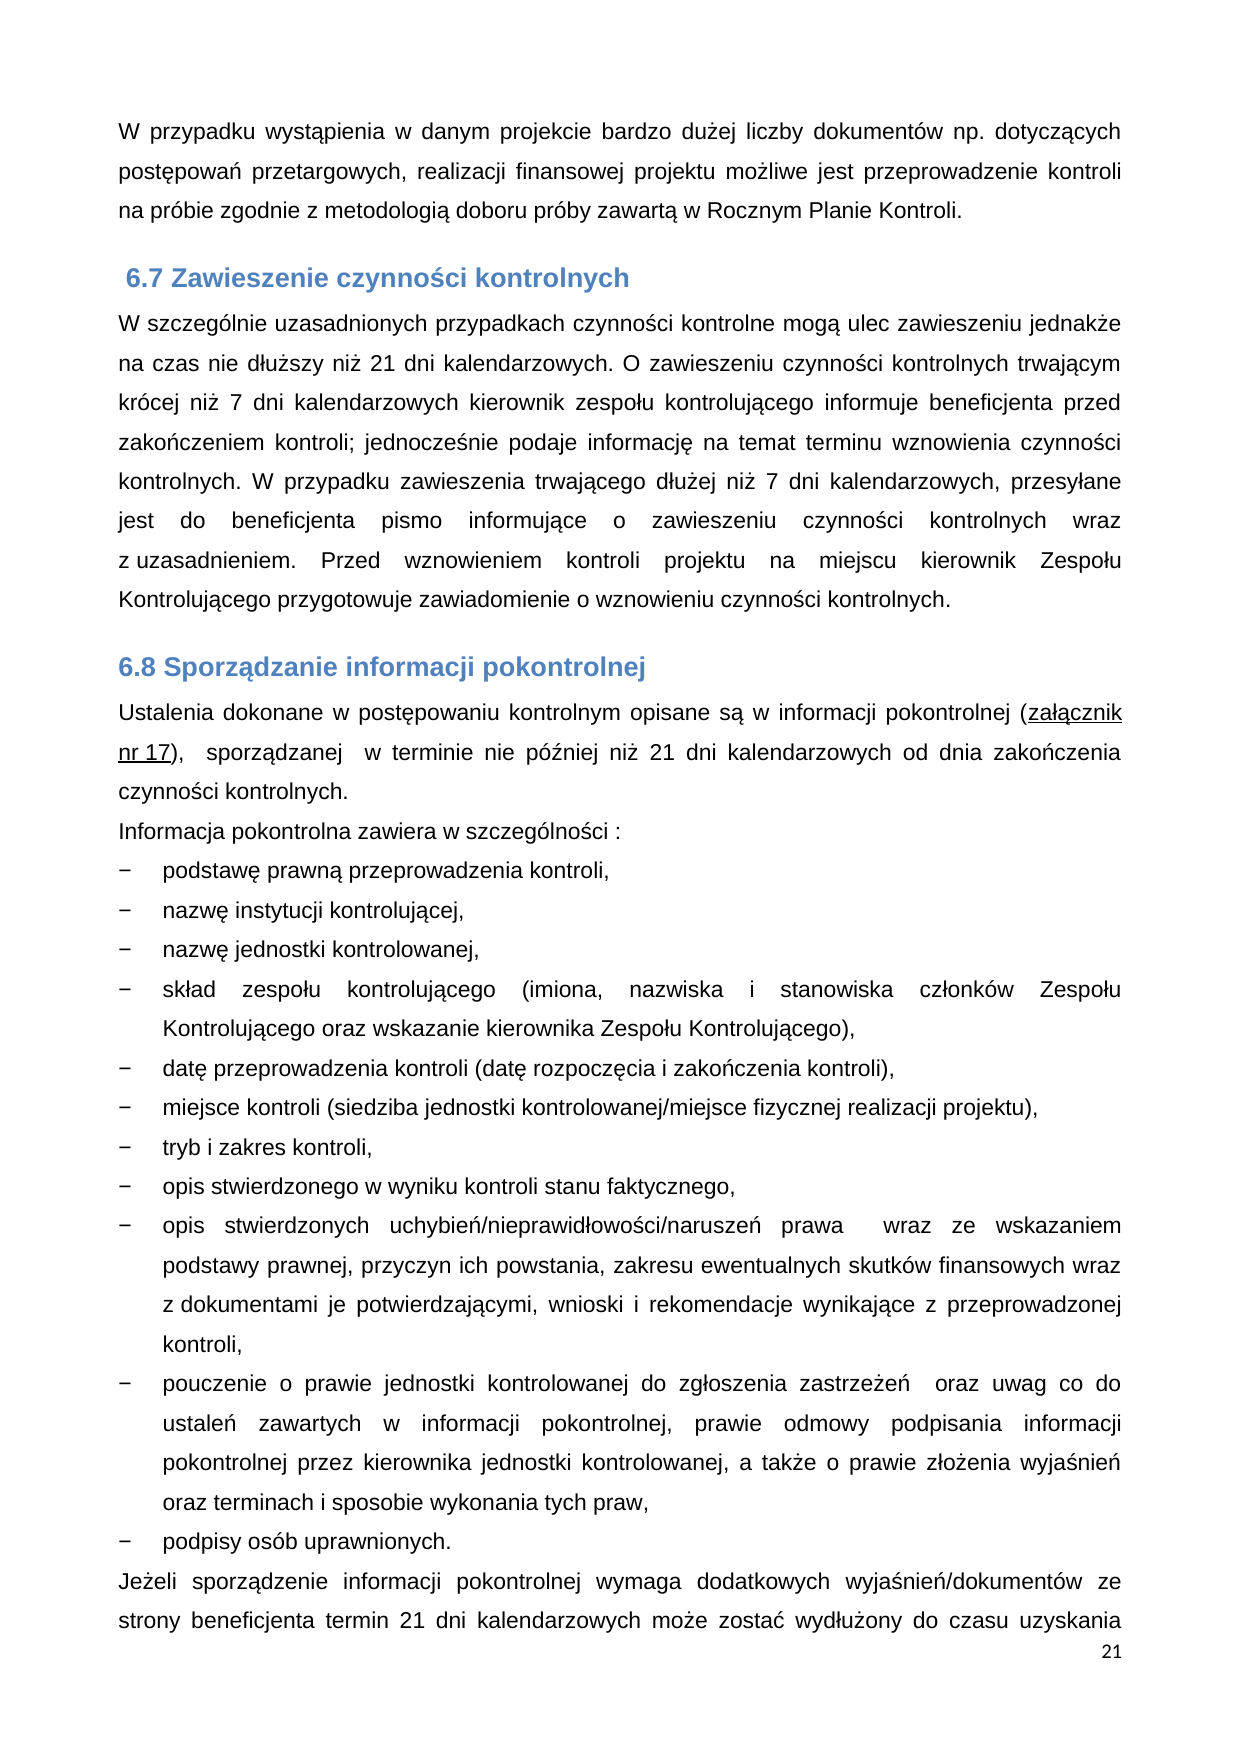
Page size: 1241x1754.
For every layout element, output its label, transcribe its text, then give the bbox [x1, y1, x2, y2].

list skład zespołu kontrolującego (imiona, nazwiska i stanowiska członków Zespołu Kontrolującego oraz wskazanie kierownika Zespołu Kontrolującego), [118, 976, 1122, 1041]
list nazwę instytucji kontrolującej, [118, 897, 1122, 923]
list datę przeprowadzenia kontroli (datę rozpoczęcia i zakończenia kontroli), [118, 1054, 1122, 1081]
subtitle 6.8 Sporządzanie informacji pokontrolnej [118, 651, 1122, 682]
list opis stwierdzonych uchybień/nieprawidłowości/naruszeń prawa wraz ze wskazaniem podstawy prawnej, przyczyn ich powstania, zakresu ewentualnych skutków finansowych wraz z dokumentami je potwierdzającymi, wnioski i rekomendacje wynikające z przeprowadzonej kontroli, [118, 1212, 1122, 1357]
text W szczególnie uzasadnionych przypadkach czynności kontrolne mogą ulec zawieszeniu jednakże na czas nie dłuższy niż 21 dni kalendarzowych. O zawieszeniu czynności kontrolnych trwającym krócej niż 7 dni kalendarzowych kierownik zespołu kontrolującego informuje beneficjenta przed zakończeniem kontroli; jednocześnie podaje informację na temat terminu wznowienia czynności kontrolnych. W przypadku zawieszenia trwającego dłużej niż 7 dni kalendarzowych, przesyłane jest do beneficjenta pismo informujące o zawieszeniu czynności kontrolnych wraz z uzasadnieniem. Przed wznowieniem kontroli projektu na miejscu kierownik Zespołu Kontrolującego przygotowuje zawiadomienie o wznowieniu czynności kontrolnych. [118, 310, 1122, 613]
text W przypadku wystąpienia w danym projekcie bardzo dużej liczby dokumentów np. dotyczących postępowań przetargowych, realizacji finansowej projektu możliwe jest przeprowadzenie kontroli na próbie zgodnie z metodologią doboru próby zawartą w Rocznym Planie Kontroli. [118, 118, 1122, 223]
list miejsce kontroli (siedziba jednostki kontrolowanej/miejsce fizycznej realizacji projektu), [118, 1094, 1122, 1120]
text Informacja pokontrolna zawiera w szczególności : [118, 818, 1122, 844]
list podstawę prawną przeprowadzenia kontroli, [118, 857, 1122, 883]
text Ustalenia dokonane w postępowaniu kontrolnym opisane są w informacji pokontrolnej (załącznik nr 17), sporządzanej w terminie nie później niż 21 dni kalendarzowych od dnia zakończenia czynności kontrolnych. [118, 699, 1122, 804]
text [118, 1568, 1122, 1634]
subtitle 6.7 Zawieszenie czynności kontrolnych [118, 262, 1122, 293]
list podpisy osób uprawnionych. [118, 1528, 1122, 1555]
list pouczenie o prawie jednostki kontrolowanej do zgłoszenia zastrzeżeń oraz uwag co do ustaleń zawartych w informacji pokontrolnej, prawie odmowy podpisania informacji pokontrolnej przez kierownika jednostki kontrolowanej, a także o prawie złożenia wyjaśnień oraz terminach i sposobie wykonania tych praw, [118, 1370, 1122, 1515]
list nazwę jednostki kontrolowanej, [118, 936, 1122, 962]
list tryb i zakres kontroli, [118, 1133, 1122, 1160]
list opis stwierdzonego w wyniku kontroli stanu faktycznego, [118, 1173, 1122, 1199]
